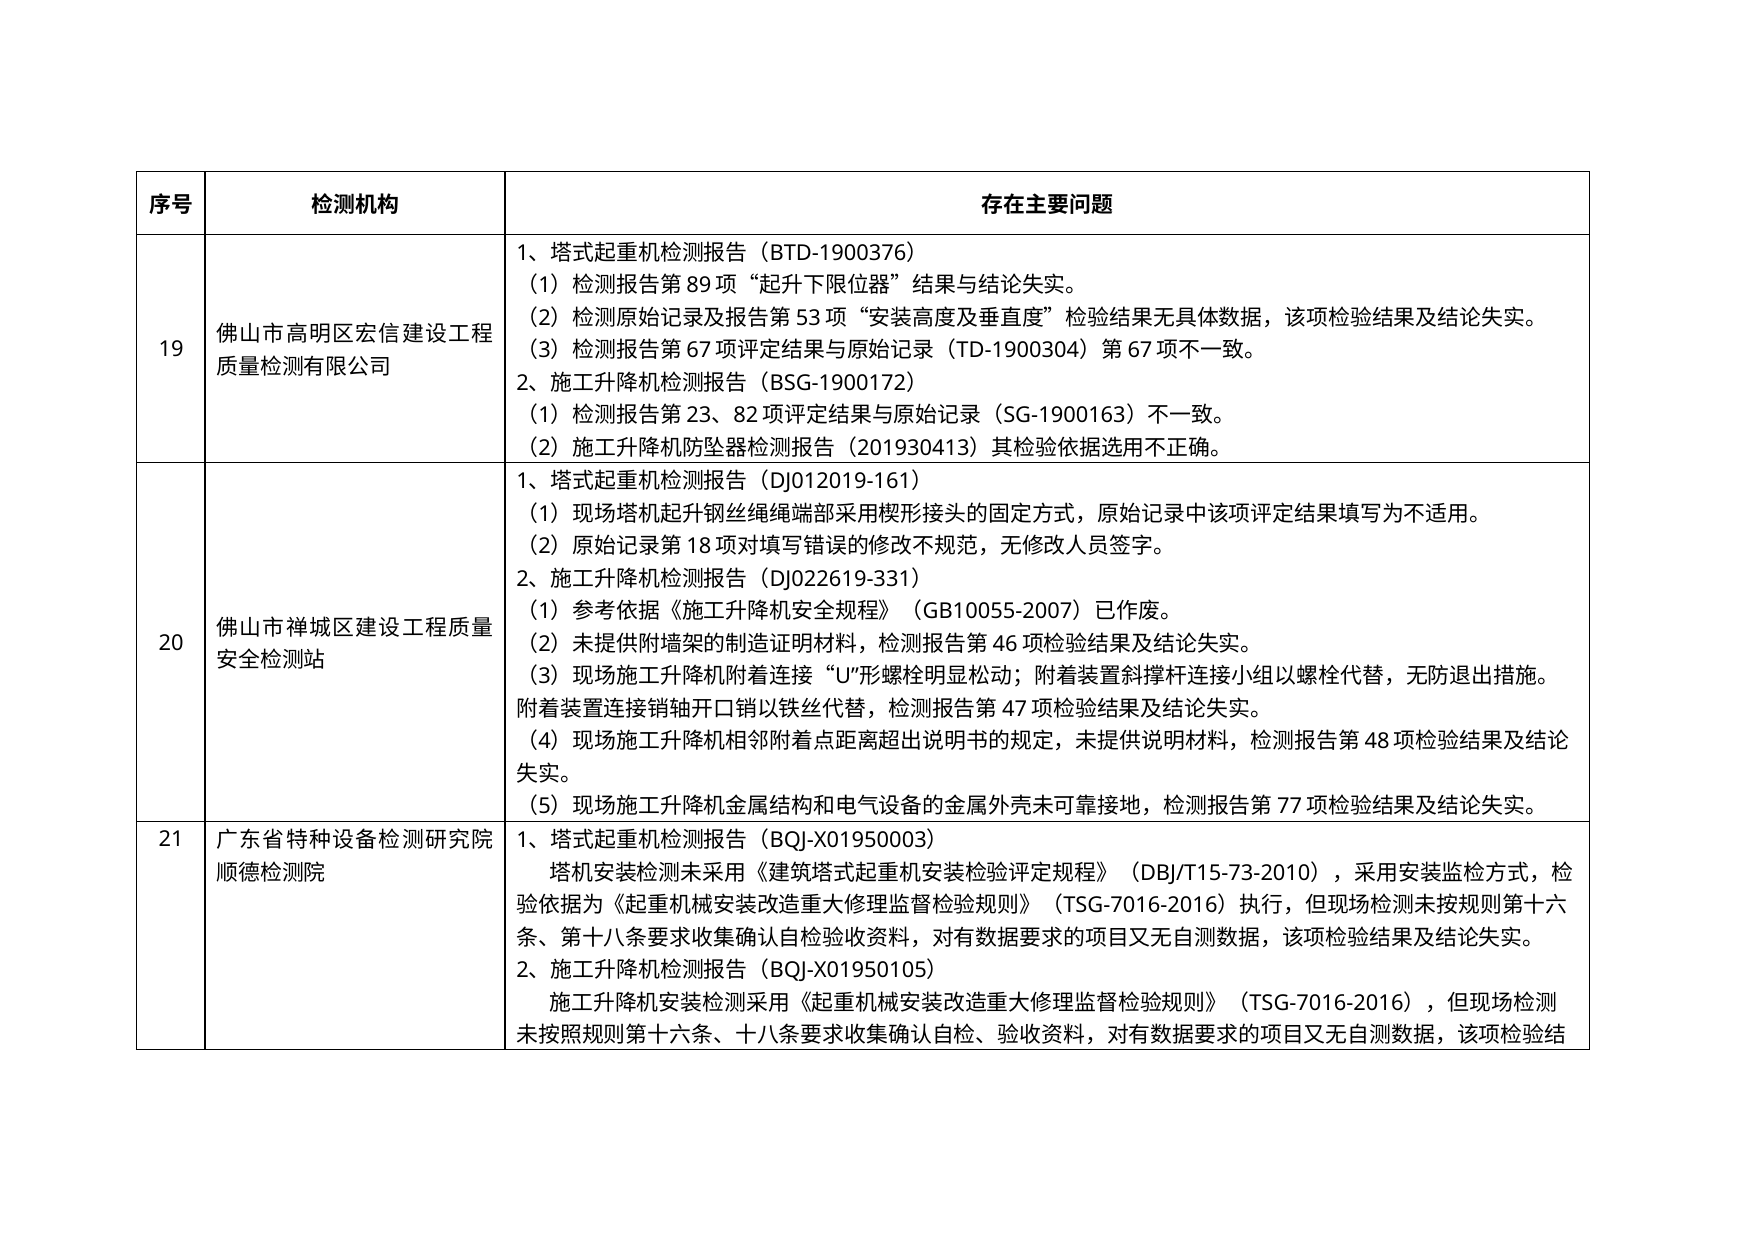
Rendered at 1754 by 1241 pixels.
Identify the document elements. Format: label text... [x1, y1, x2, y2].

table_header 检测机构 [206, 172, 504, 233]
table_cell 广东省特种设备检测研究院顺德检测院 [206, 822, 504, 1049]
table_cell 20 [137, 463, 204, 821]
table_cell 21 [137, 822, 204, 1049]
table_cell 1、塔式起重机检测报告（DJ012019-161） （1）现场塔机起升钢丝绳绳端部采用楔形接头的固定方式，原始记录中该项评定结果填写为不适用。 （2）原始记录第18项对填写错误的修改不规范，无修改人员签字。 2、施工升降机检测报告（DJ022619-331） （1）参考依据《施工升降机安全规程》（GB10055-2007）已作废。 （2）未提供附墙架的制造证明材料，检测报告第46项检验结果及结论失实。 （3）现场施工升降机附着连接“U”形螺栓明显松动；附着装置斜撑杆连接小组以螺栓代替，无防退出措施。附着装置连接销轴开口销以铁丝代替，检测报告第47项检验结果及结论失实。 （4）现场施工升降机相邻附着点距离超出说明书的规定，未提供说明材料，检测报告第48项检验结果及结论失实。 （5）现场施工升降机金属结构和电气设备的金属外壳未可靠接地，检测报告第77项检验结果及结论失实。 [506, 463, 1589, 821]
table_cell 1、塔式起重机检测报告（BTD-1900376） （1）检测报告第89项“起升下限位器”结果与结论失实。 （2）检测原始记录及报告第53项“安装高度及垂直度”检验结果无具体数据，该项检验结果及结论失实。 （3）检测报告第67项评定结果与原始记录（TD-1900304）第67项不一致。 2、施工升降机检测报告（BSG-1900172） （1）检测报告第23、82项评定结果与原始记录（SG-1900163）不一致。 （2）施工升降机防坠器检测报告（201930413）其检验依据选用不正确。 [506, 235, 1589, 462]
table_header 存在主要问题 [506, 172, 1589, 233]
table_cell 佛山市高明区宏信建设工程质量检测有限公司 [206, 235, 504, 462]
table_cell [506, 822, 1589, 1049]
table_cell 19 [137, 235, 204, 462]
table_header 序号 [137, 172, 204, 233]
table_cell 佛山市禅城区建设工程质量安全检测站 [206, 463, 504, 821]
